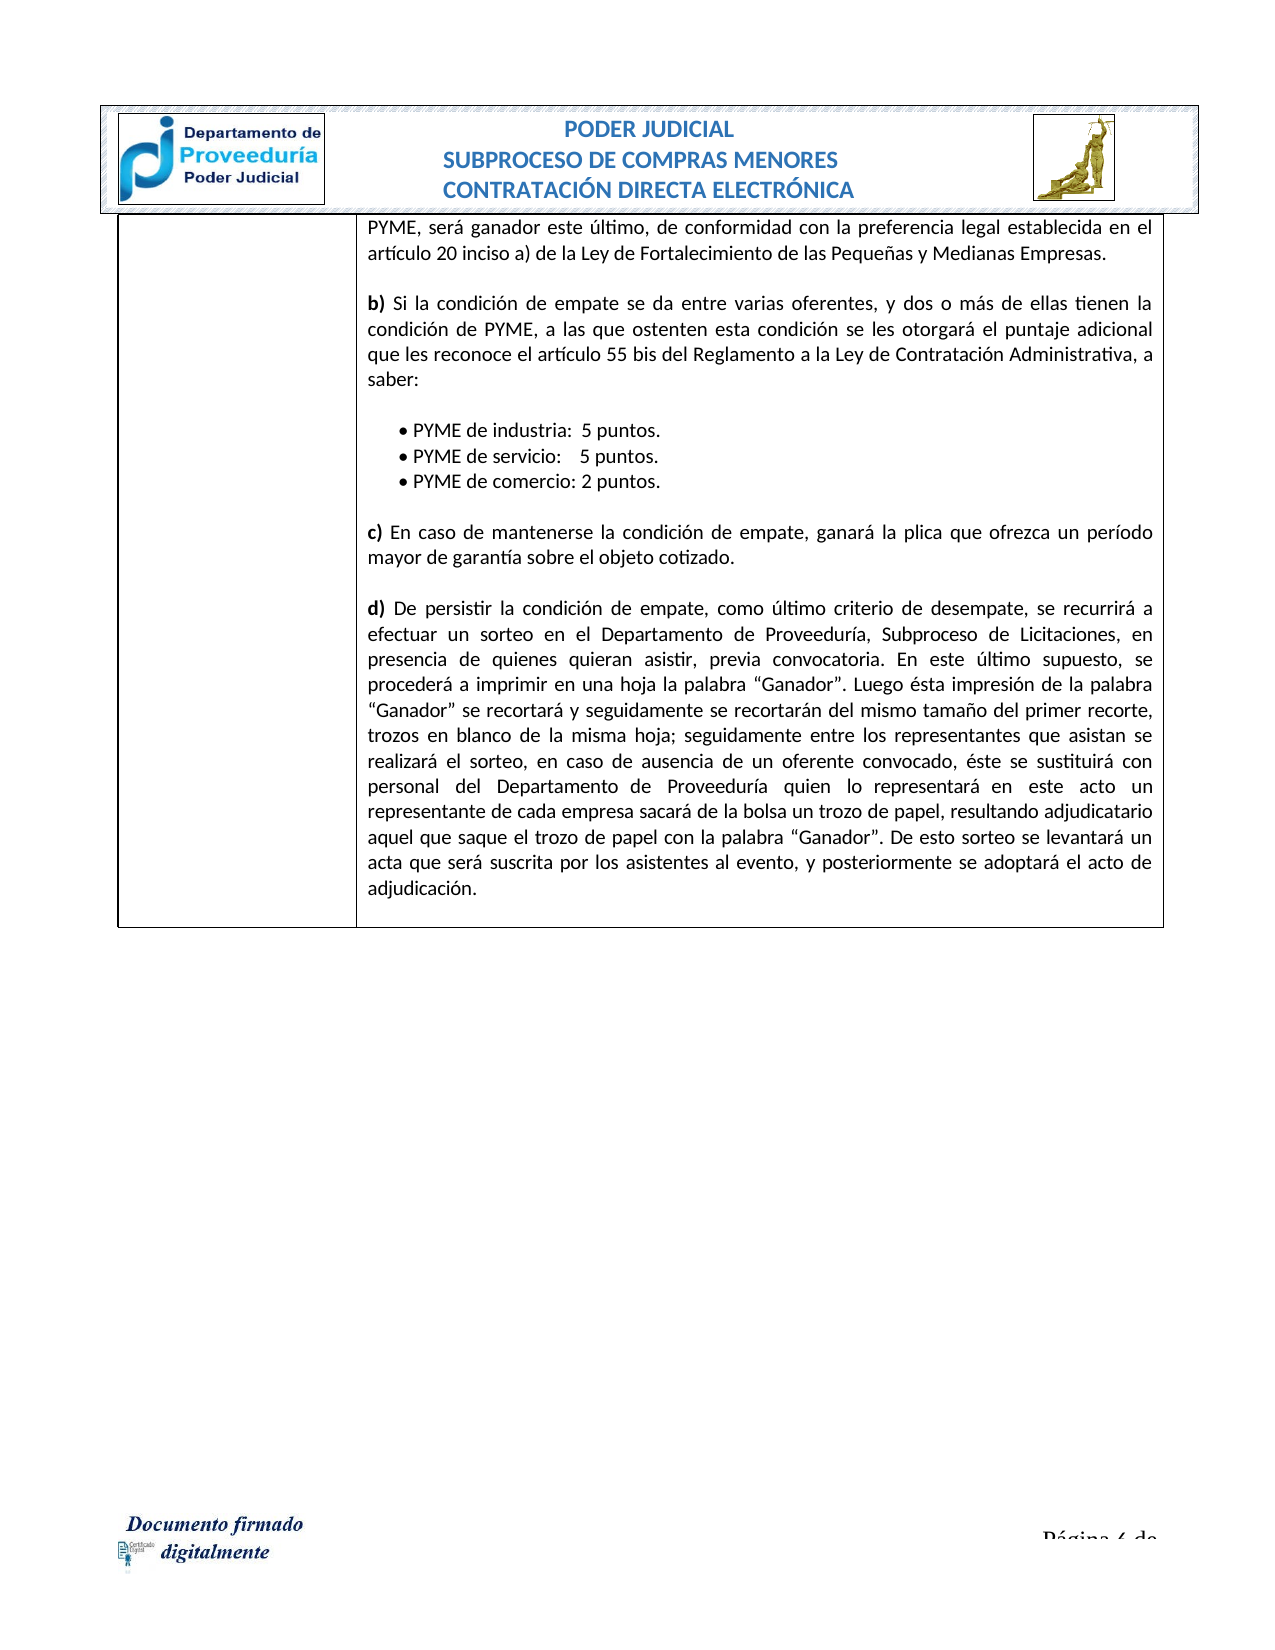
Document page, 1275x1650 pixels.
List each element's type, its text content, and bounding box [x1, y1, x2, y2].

subtitle PODER JUDICIAL SUBPROCESO DE COMPRAS MENORES CONTRATACIÓN DIRECTA ELECTRÓNICA [443, 114, 870, 205]
picture [101, 106, 1198, 213]
list PYME de industria: 5 puntos. [398, 418, 1210, 443]
list PYME de servicio: 5 puntos. [398, 443, 1210, 468]
text PYME, será ganador este último, de conformidad con la preferencia legal establecida en el artículo 20 inciso a) de la Ley de Fortalecimiento de las Pequeñas y Medianas Empresas. [367, 214, 1153, 265]
list Si la condición de empate se da entre varias oferentes, y dos o más de ellas tienen la condición de PYME, a las que ostenten esta condición se les otorgará el puntaje adicional que les reconoce el artículo 55 bis del Reglamento a la Ley de Contratación Administrativa, a saber: [367, 290, 1153, 392]
list De persistir la condición de empate, como último criterio de desempate, se recurrirá a efectuar un sorteo en el Departamento de Proveeduría, Subproceso de Licitaciones, en presencia de quienes quieran asistir, previa convocatoria. En este último supuesto, se procederá a imprimir en una hoja la palabra “Ganador”. Luego ésta impresión de la palabra “Ganador” se recortará y seguidamente se recortarán del mismo tamaño del primer recorte, trozos en blanco de la misma hoja; seguidamente entre los representantes que asistan se realizará el sorteo, en caso de ausencia de un oferente convocado, éste se sustituirá con personal del Departamento de Proveeduría quien lo representará en este acto un representante de cada empresa sacará de la bolsa un trozo de papel, resultando adjudicatario aquel que saque el trozo de papel con la palabra “Ganador”. De esto sorteo se levantará un acta que será suscrita por los asistentes al evento, y posteriormente se adoptará el acto de adjudicación. [367, 595, 1153, 900]
picture [118, 1513, 313, 1574]
list En caso de mantenerse la condición de empate, ganará la plica que ofrezca un período mayor de garantía sobre el objeto cotizado. [367, 519, 1153, 570]
list PYME de comercio: 2 puntos. [398, 468, 1210, 494]
